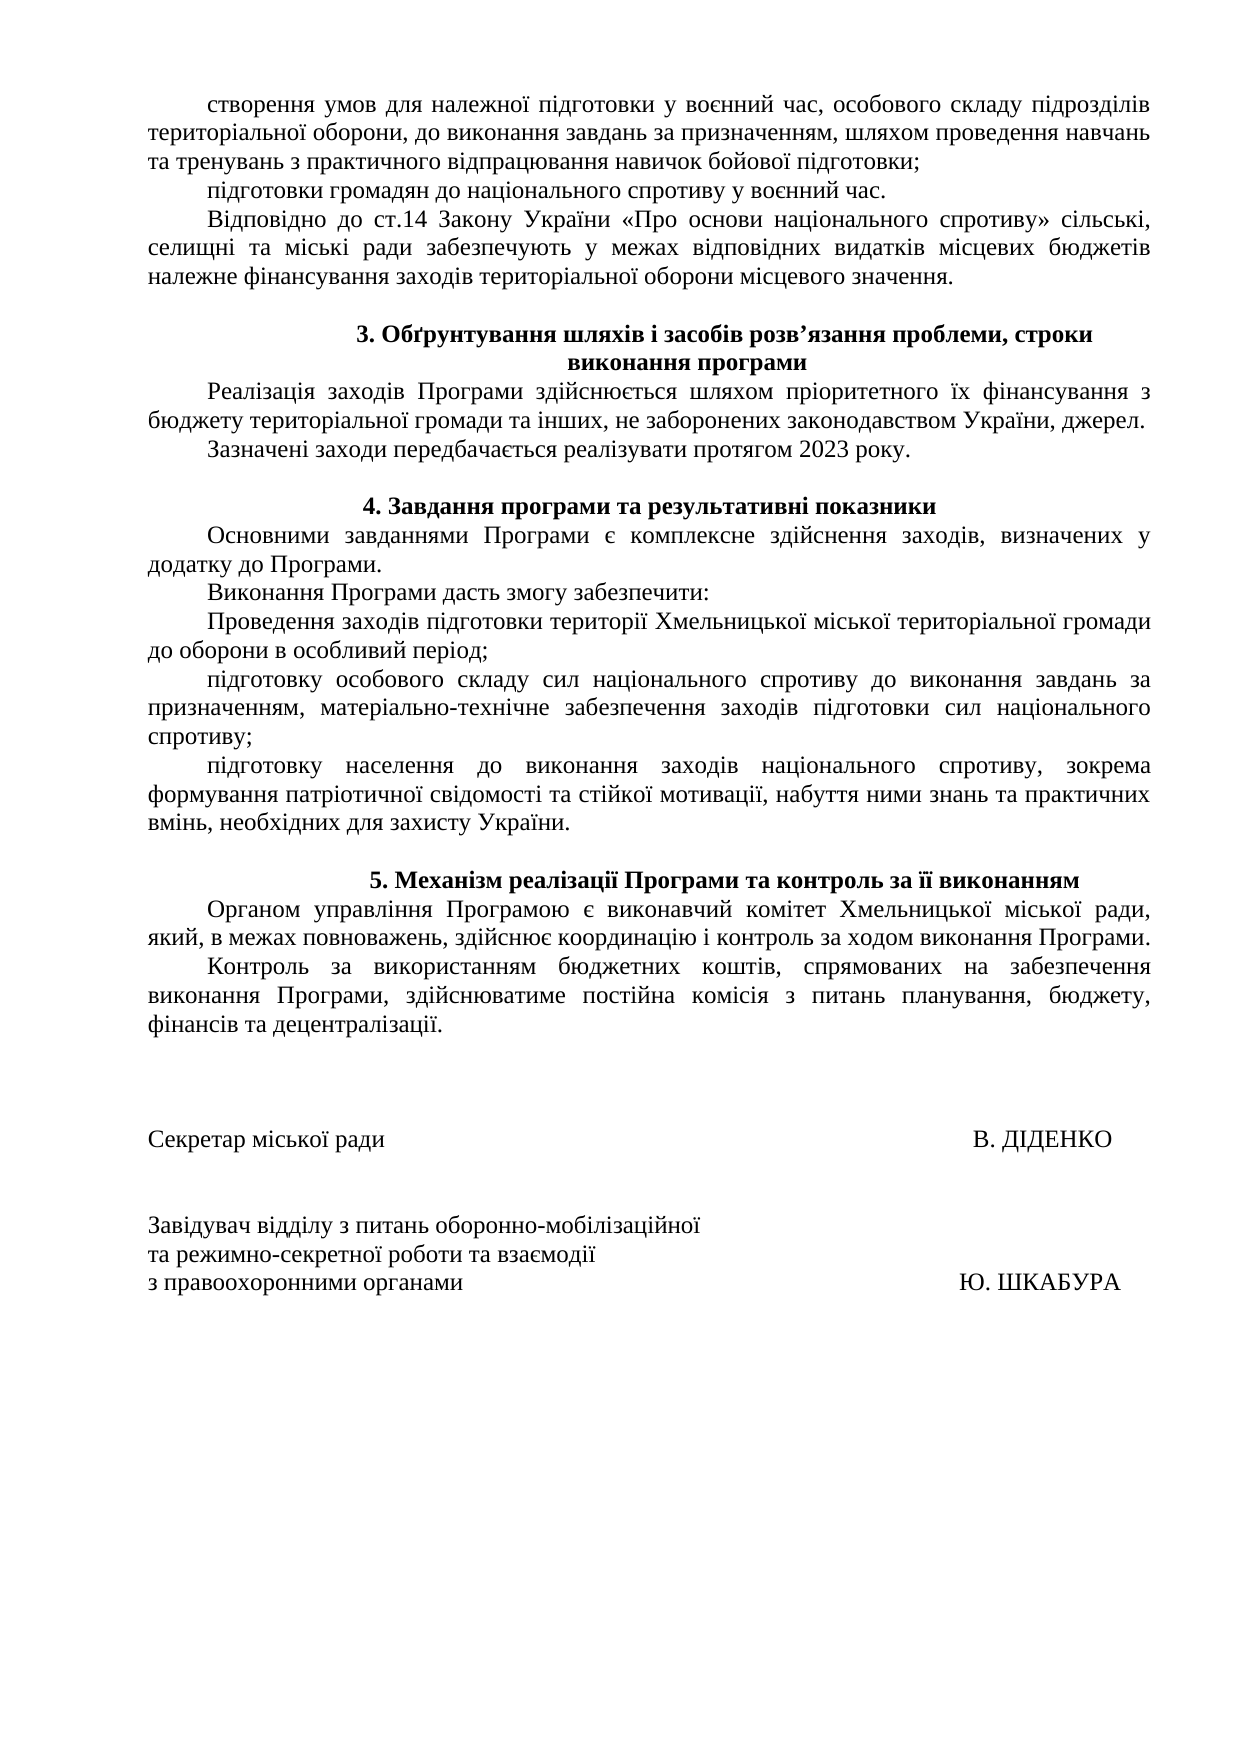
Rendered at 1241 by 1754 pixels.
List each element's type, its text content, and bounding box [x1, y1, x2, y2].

text створення умов для належної підготовки у воєнний час, особового складу підрозділів територіальної оборони, до виконання завдань за призначенням, шляхом проведення навчань та тренувань з практичного відпрацювання навичок бойової підготовки; [148, 89, 1152, 175]
text Органом управління Програмою є виконавчий комітет Хмельницької міської ради, який, в межах повноважень, здійснює координацію і контроль за ходом виконання Програми. [148, 894, 1152, 951]
text Проведення заходів підготовки території Хмельницької міської територіальної громади до оборони в особливий період; [148, 606, 1152, 664]
text Виконання Програми дасть змогу забезпечити: [148, 577, 1152, 606]
text Контроль за використанням бюджетних коштів, спрямованих на забезпечення виконання Програми, здійснюватиме постійна комісія з питань планування, бюджету, фінансів та децентралізації. [148, 951, 1152, 1037]
text підготовку населення до виконання заходів національного спротиву, зокрема формування патріотичної свідомості та стійкої мотивації, набуття ними знань та практичних вмінь, необхідних для захисту України. [148, 750, 1152, 836]
text 3. Обґрунтування шляхів і засобів розв’язання проблеми, строки виконання програми [223, 319, 1152, 376]
text з правоохоронними органами Ю. ШКАБУРА [148, 1267, 1152, 1296]
text 4. Завдання програми та результативні показники [148, 491, 1152, 520]
text Основними завданнями Програми є комплексне здійснення заходів, визначених у додатку до Програми. [148, 520, 1152, 577]
text Реалізація заходів Програми здійснюється шляхом пріоритетного їх фінансування з бюджету територіальної громади та інших, не заборонених законодавством України, джерел. [148, 376, 1152, 434]
text підготовку особового складу сил національного спротиву до виконання завдань за призначенням, матеріально-технічне забезпечення заходів підготовки сил національного спротиву; [148, 664, 1152, 750]
text 5. Механізм реалізації Програми та контроль за її виконанням [223, 865, 1152, 894]
text Зазначені заходи передбачається реалізувати протягом 2023 року. [148, 434, 1152, 462]
text Завідувач відділу з питань оборонно-мобілізаційної [148, 1210, 1152, 1239]
text та режимно-секретної роботи та взаємодії [148, 1239, 1152, 1267]
text Секретар міської ради В. ДІДЕНКО [148, 1124, 1152, 1152]
text Відповідно до ст.14 Закону України «Про основи національного спротиву» сільські, селищні та міські ради забезпечують у межах відповідних видатків місцевих бюджетів належне фінансування заходів територіальної оборони місцевого значення. [148, 204, 1152, 290]
text підготовки громадян до національного спротиву у воєнний час. [148, 175, 1152, 204]
